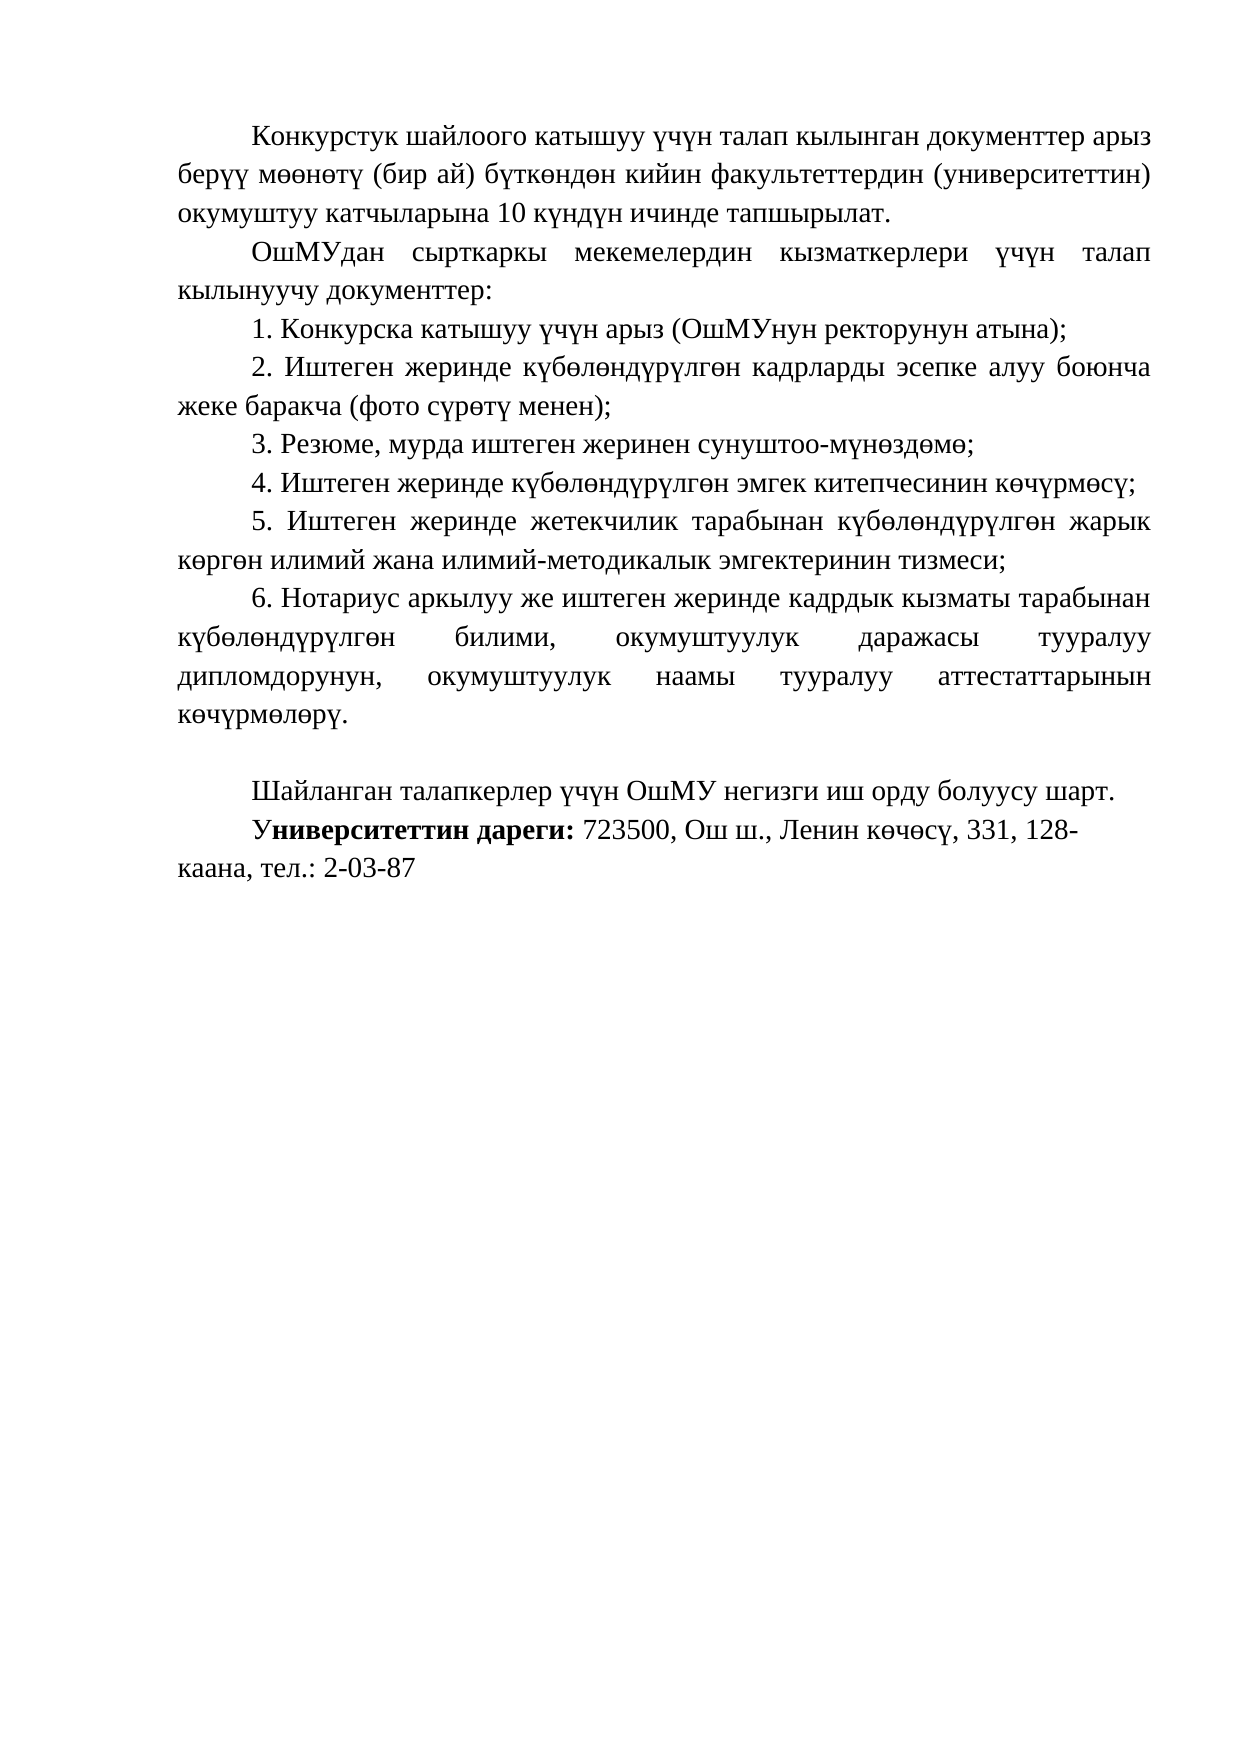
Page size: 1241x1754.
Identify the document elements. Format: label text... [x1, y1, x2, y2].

text Шайланган талапкерлер үчүн ОшМУ негизги иш орду болууcу шарт. [177, 773, 1152, 807]
text 3. Резюме, мурда иштеген жеринен сунуштоо-мүнөздөмө; [177, 426, 1152, 460]
text Университеттин дареги: 723500, Ош ш., Ленин көчөсү, 331, 128-каана, тел.: 2-03-87 [177, 812, 1152, 884]
text 2. Иштеген жеринде күбөлөндүрүлгөн кадрларды эсепке алуу боюнча жеке баракча (фото сүрөтү менен); [177, 349, 1152, 421]
text Конкурстук шайлоого катышуу үчүн талап кылынган документтер арыз берүү мөөнөтү (бир ай) бүткөндөн кийин факультеттердин (университеттин) окумуштуу катчыларына 10 күндүн ичинде тапшырылат. [177, 118, 1152, 229]
text 5. Иштеген жеринде жетекчилик тарабынан күбөлөндүрүлгөн жарык көргөн илимий жана илимий-методикалык эмгектеринин тизмеси; [177, 503, 1152, 576]
text ОшМУдан сырткаркы мекемелердин кызматкерлери үчүн талап кылынуучу документтер: [177, 234, 1152, 306]
text 1. Конкурска катышуу үчүн арыз (ОшМУнун ректорунун атына); [177, 311, 1152, 344]
text 4. Иштеген жеринде күбөлөндүрүлгөн эмгек китепчесинин көчүрмөсү; [177, 465, 1152, 498]
text 6. Нотариус аркылуу же иштеген жеринде кадрдык кызматы тарабынан күбөлөндүрүлгөн билими, окумуштуулук даражасы тууралуу дипломдорунун, окумуштуулук наамы тууралуу аттестаттарынын көчүрмөлөрү. [177, 581, 1152, 730]
